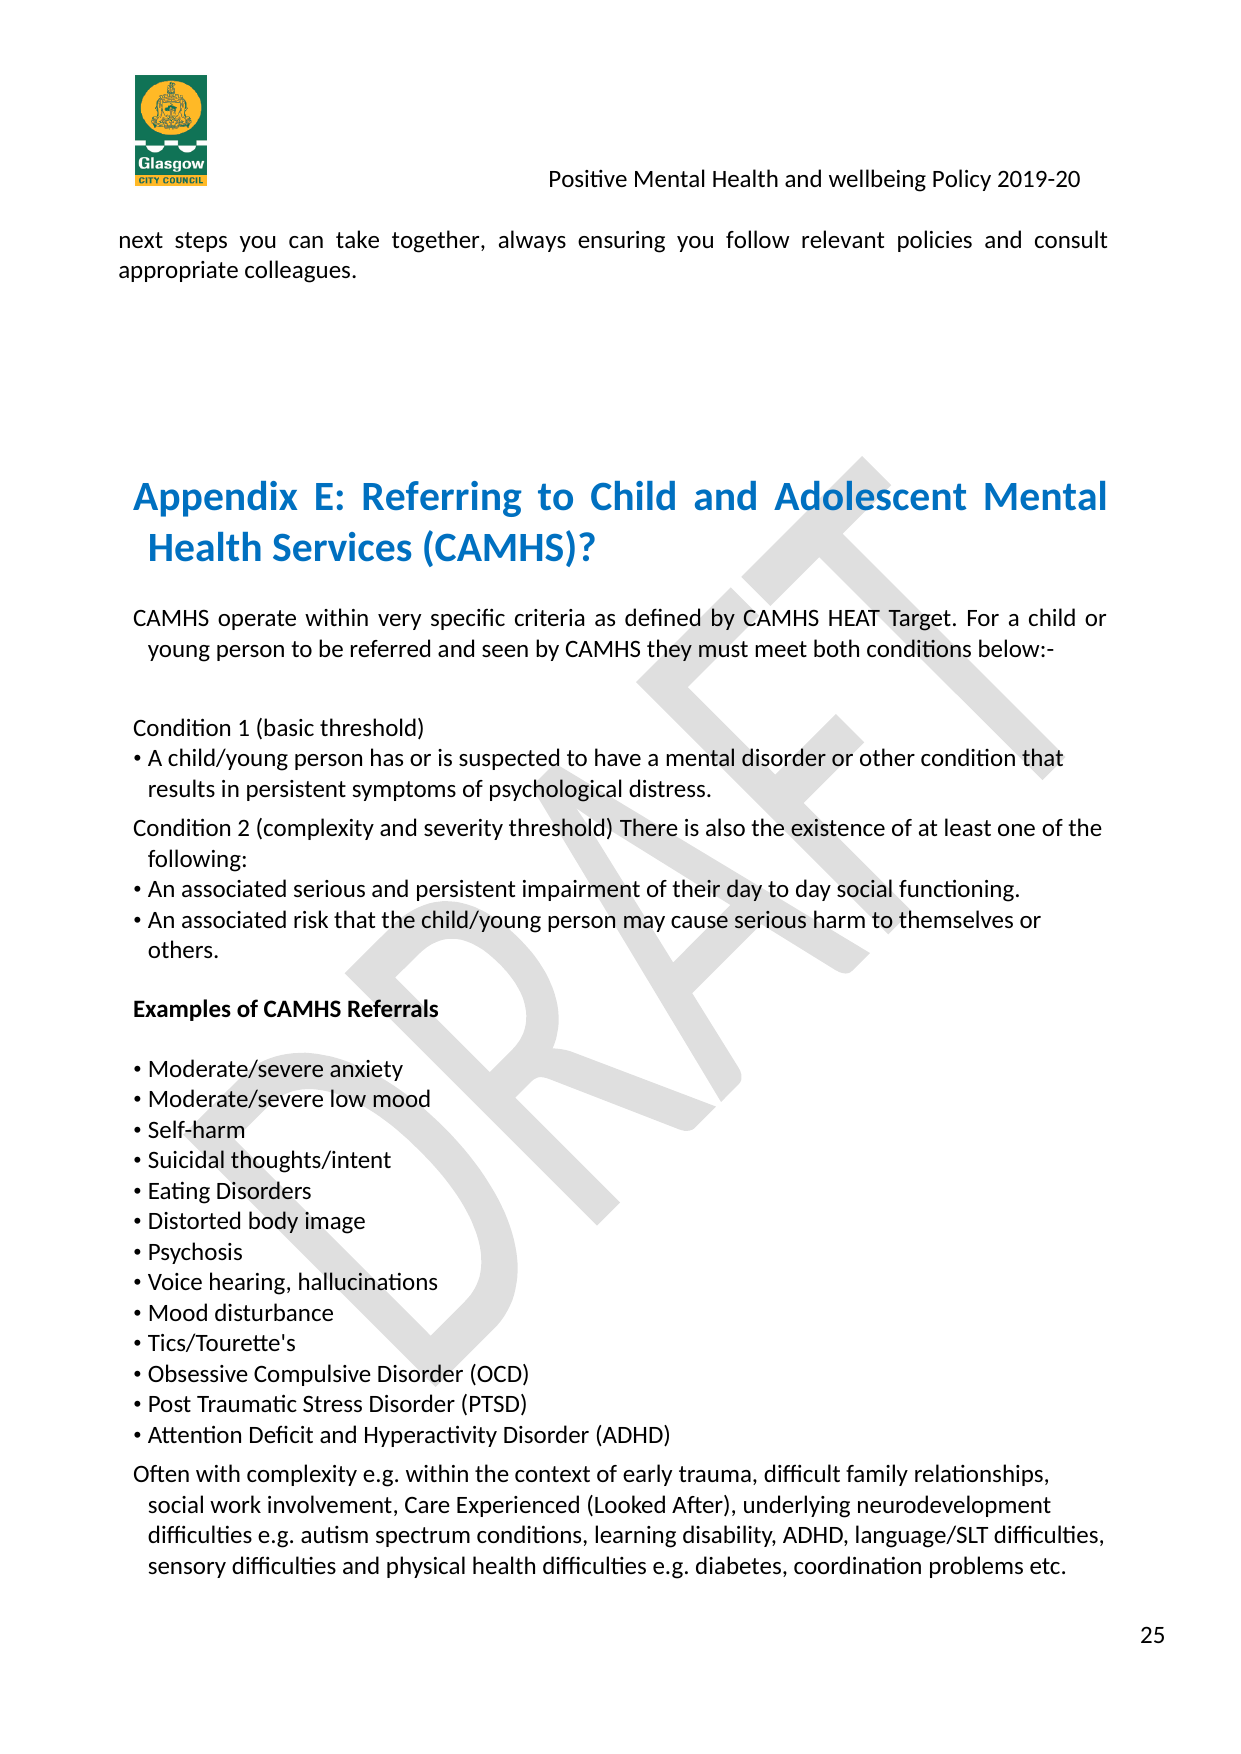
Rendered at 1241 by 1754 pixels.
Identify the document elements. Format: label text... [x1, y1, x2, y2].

list Attention Deficit and Hyperactivity Disorder (ADHD) [133, 1419, 1109, 1450]
list A child/young person has or is suspected to have a mental disorder or other condition that results in persistent symptoms of psychological distress. [133, 742, 1109, 803]
list Distorted body image [133, 1206, 1109, 1236]
list Mood disturbance [133, 1297, 1109, 1328]
list An associated serious and persistent impairment of their day to day social functioning. [133, 873, 1109, 904]
list Self-harm [133, 1114, 1109, 1144]
text Condition 1 (basic threshold) [133, 712, 1109, 742]
list Moderate/severe anxiety [133, 1053, 1109, 1083]
text Examples of CAMHS Referrals [133, 994, 1109, 1024]
picture [132, 73, 209, 188]
list An associated risk that the child/young person may cause serious harm to themselves or others. [133, 904, 1109, 965]
text CAMHS operate within very specific criteria as defined by CAMHS HEAT Target. For a child or young person to be referred and seen by CAMHS they must meet both conditions below:- [133, 602, 1109, 663]
list Eating Disorders [133, 1175, 1109, 1206]
text Often with complexity e.g. within the context of early trauma, difficult family relationships, social work involvement, Care Experienced (Looked After), underlying neurodevelopment difficulties e.g. autism spectrum conditions, learning disability, ADHD, language/SLT difficulties, sensory difficulties and physical health difficulties e.g. diabetes, coordination problems etc. [133, 1459, 1109, 1581]
list Moderate/severe low mood [133, 1083, 1109, 1114]
list Voice hearing, hallucinations [133, 1267, 1109, 1297]
list Psychosis [133, 1236, 1109, 1267]
list Post Traumatic Stress Disorder (PTSD) [133, 1389, 1109, 1419]
text Condition 2 (complexity and severity threshold) There is also the existence of at least one of the following: [133, 812, 1109, 873]
list Tics/Tourette's [133, 1328, 1109, 1358]
list Suicidal thoughts/intent [133, 1144, 1109, 1175]
list Obsessive Compulsive Disorder (OCD) [133, 1358, 1109, 1389]
subtitle Appendix E: Referring to Child and Adolescent Mental Health Services (CAMHS)? [133, 470, 1109, 572]
